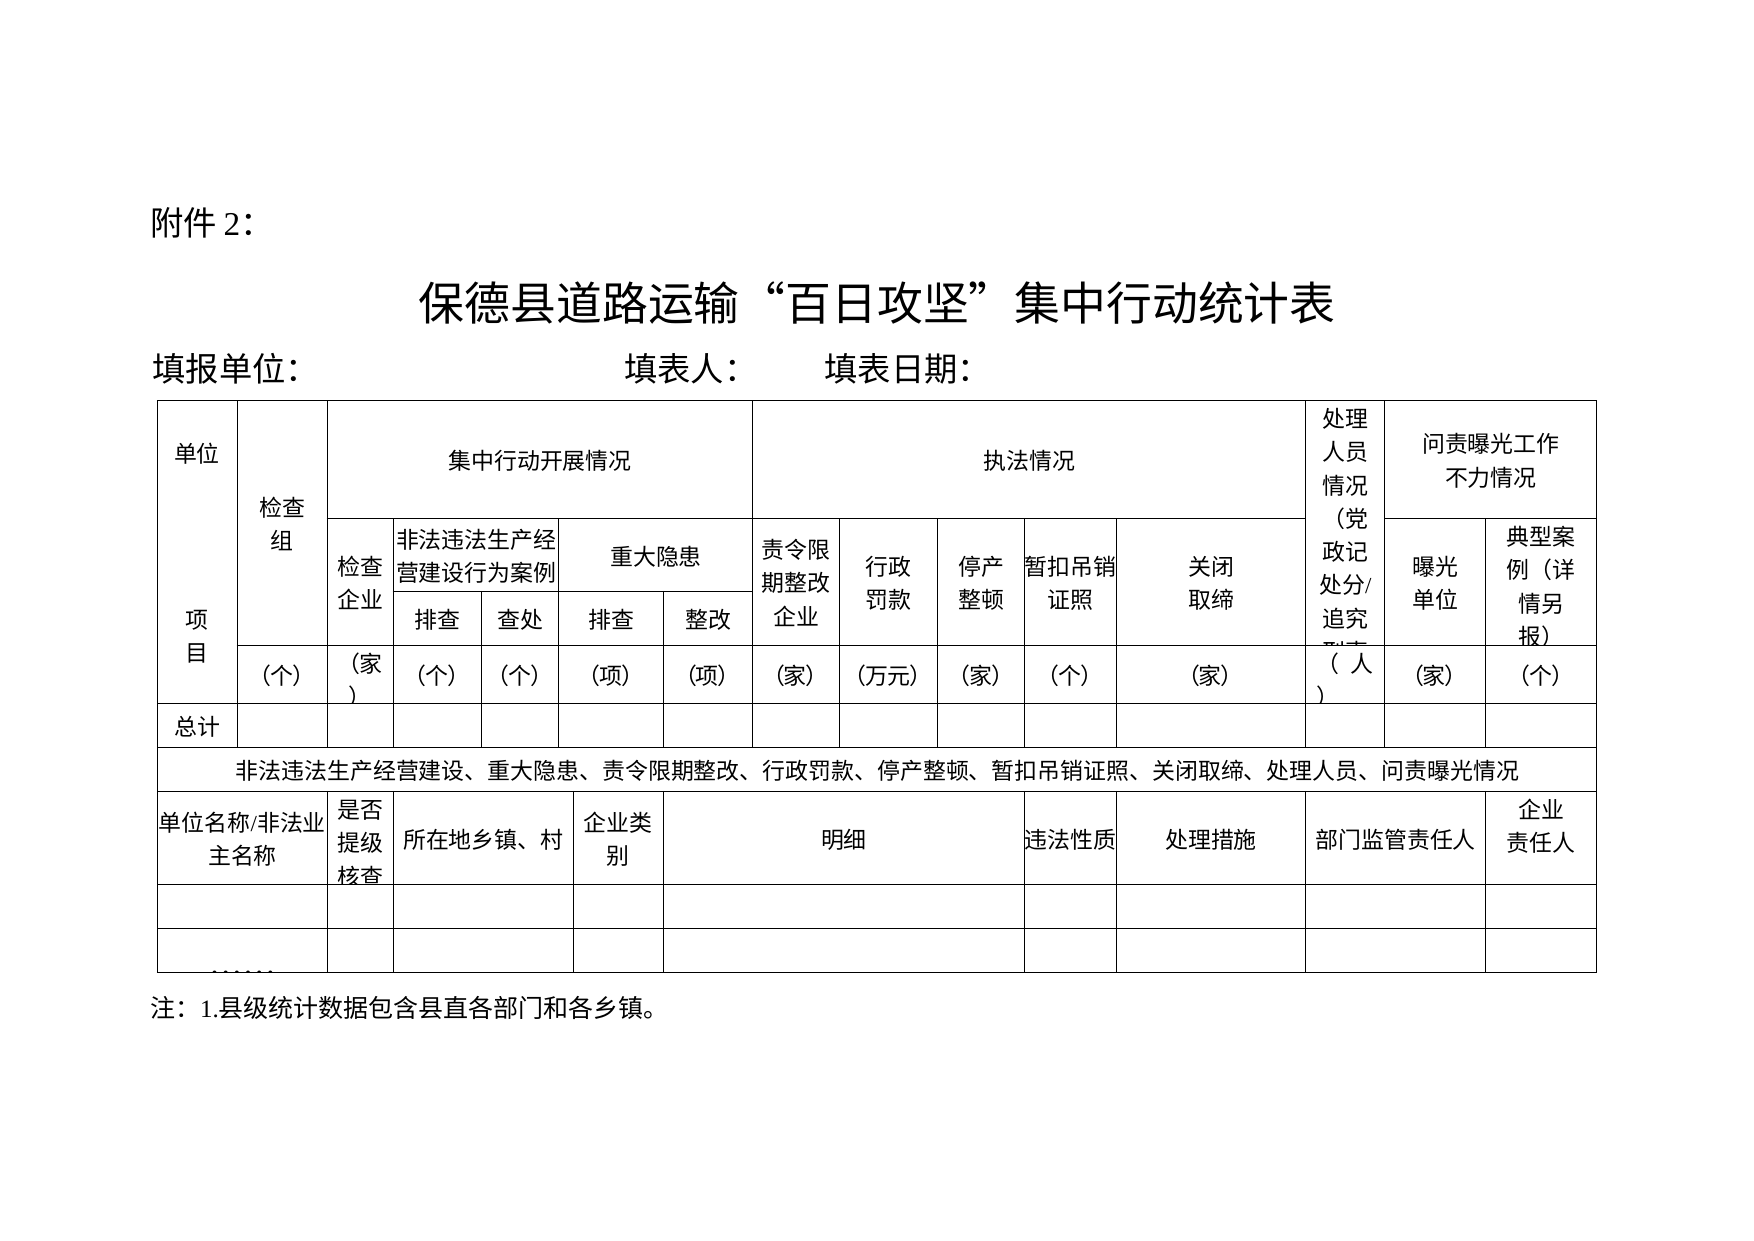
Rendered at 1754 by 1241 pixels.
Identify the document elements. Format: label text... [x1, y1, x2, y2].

table_cell [1025, 704, 1116, 747]
table_cell [394, 885, 573, 928]
table_cell 排查 [394, 592, 481, 645]
table_cell 明细 [664, 792, 1024, 884]
table_cell 处理措施 [1117, 792, 1305, 884]
table_cell （个） [482, 646, 558, 703]
table_cell 总计 [158, 704, 237, 747]
table_cell 典型案例（详情另报） [1486, 519, 1596, 645]
table_cell [1025, 929, 1116, 972]
table_cell [1486, 929, 1596, 972]
table_cell [574, 929, 663, 972]
table_cell 排查 [559, 592, 663, 645]
table_cell [559, 704, 663, 747]
table_cell 违法性质 [1025, 792, 1116, 884]
table_cell [482, 704, 558, 747]
text 填报单位： 填表人： 填表日期： [86, 333, 1604, 400]
table_cell （个） [238, 646, 327, 703]
table_cell （家） [1385, 646, 1485, 703]
table_cell [1117, 885, 1305, 928]
table_cell 是否提级核查 [328, 792, 393, 884]
table_cell （家） [753, 646, 839, 703]
table_cell [574, 885, 663, 928]
table_header 集中行动开展情况 [328, 401, 752, 518]
table_cell 非法违法生产经营建设行为案例 [394, 519, 558, 591]
table_cell [1025, 885, 1116, 928]
table_header 问责曝光工作 不力情况 [1385, 401, 1596, 518]
table_cell [753, 704, 839, 747]
table_cell [1117, 929, 1305, 972]
table_cell 企业类别 [574, 792, 663, 884]
table_cell 停产 整顿 [938, 519, 1024, 645]
table_cell [938, 704, 1024, 747]
table_cell [1486, 704, 1596, 747]
table_cell [1306, 885, 1485, 928]
table_cell （万元） [840, 646, 937, 703]
table_cell [394, 929, 573, 972]
table_cell （项） [664, 646, 752, 703]
table_cell 企业 责任人 [1486, 792, 1596, 884]
text 附件2： [150, 188, 1604, 254]
table_cell 查处 [482, 592, 558, 645]
table_cell [1117, 704, 1305, 747]
table_cell [328, 704, 393, 747]
text 保德县道路运输“百日攻坚”集中行动统计表 [150, 267, 1604, 333]
table_cell （个） [394, 646, 481, 703]
table_cell [328, 929, 393, 972]
table_header 单位 项 目 [158, 401, 237, 703]
table_cell [1306, 704, 1384, 747]
table_header 处理人员情况 （党政记处分/追究刑事责任） [1306, 401, 1384, 645]
table_cell [1486, 885, 1596, 928]
table_cell [840, 704, 937, 747]
table_cell （个） [1486, 646, 1596, 703]
table_cell [1385, 704, 1485, 747]
table_cell （个） [1025, 646, 1116, 703]
table_cell [1306, 929, 1485, 972]
table_cell [328, 885, 393, 928]
table_cell （人） [1306, 646, 1384, 703]
table_cell （家） [328, 646, 393, 703]
table_cell [664, 929, 1024, 972]
table_cell 曝光 单位 [1385, 519, 1485, 645]
table_header 执法情况 [753, 401, 1305, 518]
table_cell 检查 企业 [328, 519, 393, 645]
table_cell [158, 885, 327, 928]
table_cell 暂扣吊销 证照 [1025, 519, 1116, 645]
table_cell [394, 704, 481, 747]
table_cell 整改 [664, 592, 752, 645]
table_cell （家） [938, 646, 1024, 703]
table_cell [238, 704, 327, 747]
table_cell [664, 704, 752, 747]
text 注：1.县级统计数据包含县直各部门和各乡镇。 [150, 973, 1604, 1039]
table_cell [664, 885, 1024, 928]
table_cell 行政 罚款 [840, 519, 937, 645]
table_cell 所在地乡镇、村 [394, 792, 573, 884]
table_cell 非法违法生产经营建设、重大隐患、责令限期整改、行政罚款、停产整顿、暂扣吊销证照、关闭取缔、处理人员、问责曝光情况 [158, 748, 1596, 791]
table_cell （项） [559, 646, 663, 703]
table_header 检查组 [238, 401, 327, 645]
table_cell 部门监管责任人 [1306, 792, 1485, 884]
table_cell …… [158, 929, 327, 972]
table_cell 重大隐患 [559, 519, 752, 591]
table_cell 关闭 取缔 [1117, 519, 1305, 645]
table_cell 单位名称/非法业主名称 [158, 792, 327, 884]
table_cell （家） [1117, 646, 1305, 703]
table_cell 责令限期整改企业 [753, 519, 839, 645]
